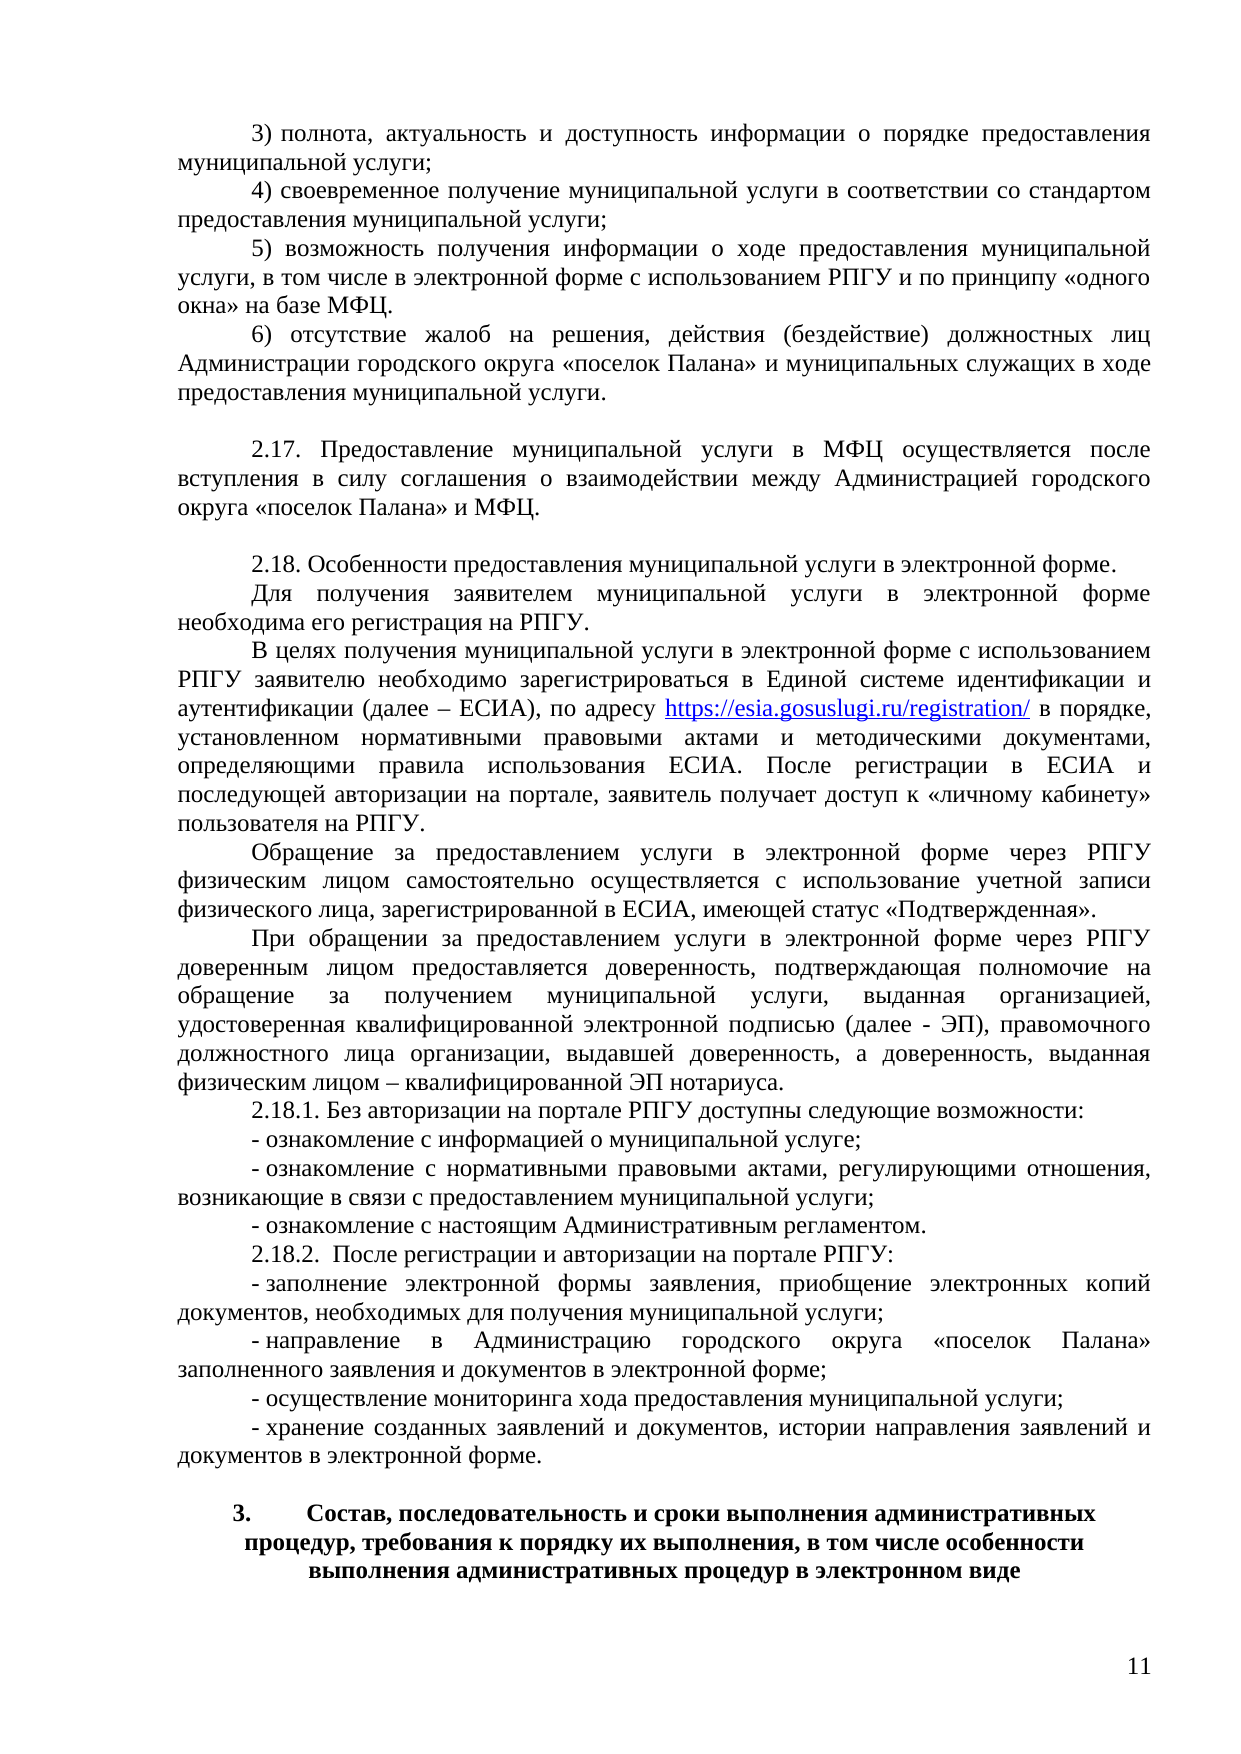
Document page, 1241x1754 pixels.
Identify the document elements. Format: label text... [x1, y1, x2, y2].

text - направление в Администрацию городского округа «поселок Палана» заполненного заявления и документов в электронной форме; [177, 1326, 1152, 1383]
text - ознакомление с информацией о муниципальной услуге; [177, 1124, 1152, 1153]
text 2.18.1. Без авторизации на портале РПГУ доступны следующие возможности: [177, 1096, 1152, 1124]
text В целях получения муниципальной услуги в электронной форме с использованием РПГУ заявителю необходимо зарегистрироваться в Единой системе идентификации и аутентификации (далее – ЕСИА), по адресу https://esia.gosuslugi.ru/registration/ в порядке, установленном нормативными правовыми актами и методическими документами, определяющими правила использования ЕСИА. После регистрации в ЕСИА и последующей авторизации на портале, заявитель получает доступ к «личному кабинету» пользователя на РПГУ. [177, 636, 1152, 837]
text Для получения заявителем муниципальной услуги в электронной форме необходима его регистрация на РПГУ. [177, 578, 1152, 636]
list Состав, последовательность и сроки выполнения административных процедур, требования к порядку их выполнения, в том числе особенности выполнения административных процедур в электронном виде [177, 1498, 1152, 1584]
list полнота, актуальность и доступность информации о порядке предоставления муниципальной услуги; [177, 118, 1152, 176]
text - осуществление мониторинга хода предоставления муниципальной услуги; [177, 1383, 1152, 1412]
text - ознакомление с настоящим Административным регламентом. [177, 1211, 1152, 1239]
text - заполнение электронной формы заявления, приобщение электронных копий документов, необходимых для получения муниципальной услуги; [177, 1268, 1152, 1326]
text 2.18.2. После регистрации и авторизации на портале РПГУ: [177, 1239, 1152, 1268]
text Обращение за предоставлением услуги в электронной форме через РПГУ физическим лицом самостоятельно осуществляется с использование учетной записи физического лица, зарегистрированной в ЕСИА, имеющей статус «Подтвержденная». [177, 837, 1152, 923]
text 6) отсутствие жалоб на решения, действия (бездействие) должностных лиц Администрации городского округа «поселок Палана» и муниципальных служащих в ходе предоставления муниципальной услуги. [177, 319, 1152, 406]
text 4) своевременное получение муниципальной услуги в соответствии со стандартом предоставления муниципальной услуги; [177, 176, 1152, 233]
text - ознакомление с нормативными правовыми актами, регулирующими отношения, возникающие в связи с предоставлением муниципальной услуги; [177, 1153, 1152, 1211]
text 5) возможность получения информации о ходе предоставления муниципальной услуги, в том числе в электронной форме с использованием РПГУ и по принципу «одного окна» на базе МФЦ. [177, 233, 1152, 319]
text - хранение созданных заявлений и документов, истории направления заявлений и документов в электронной форме. [177, 1412, 1152, 1469]
text При обращении за предоставлением услуги в электронной форме через РПГУ доверенным лицом предоставляется доверенность, подтверждающая полномочие на обращение за получением муниципальной услуги, выданная организацией, удостоверенная квалифицированной электронной подписью (далее - ЭП), правомочного должностного лица организации, выдавшей доверенность, а доверенность, выданная физическим лицом – квалифицированной ЭП нотариуса. [177, 923, 1152, 1096]
text 2.17. Предоставление муниципальной услуги в МФЦ осуществляется после вступления в силу соглашения о взаимодействии между Администрацией городского округа «поселок Палана» и МФЦ. [177, 434, 1152, 521]
text 2.18. Особенности предоставления муниципальной услуги в электронной форме. [177, 549, 1152, 578]
